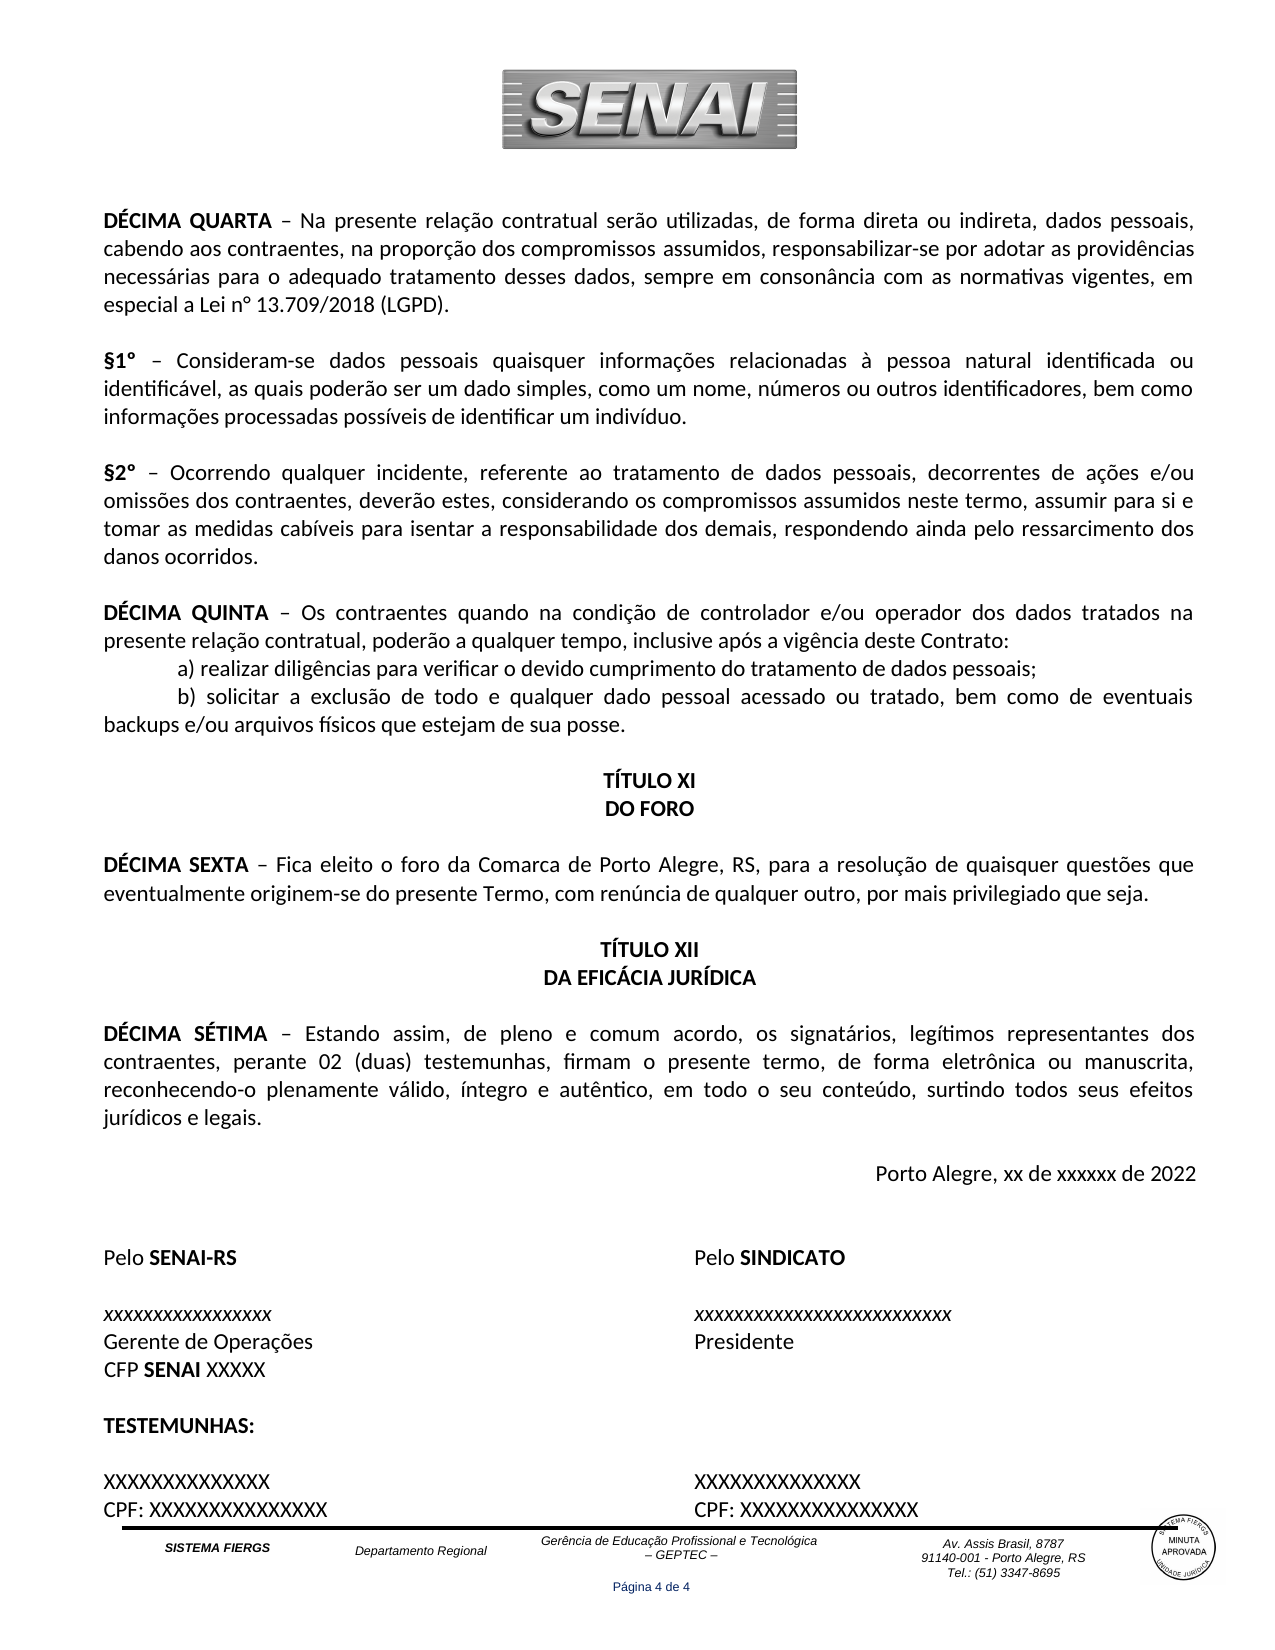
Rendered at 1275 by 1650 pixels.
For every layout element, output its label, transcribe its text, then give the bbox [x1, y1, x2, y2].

text XXXXXXXXXXXXXX XXXXXXXXXXXXXX [103, 1467, 1196, 1495]
text §1º – Consideram-se dados pessoais quaisquer informações relacionadas à pessoa natural identificada ou identificável, as quais poderão ser um dado simples, como um nome, números ou outros identificadores, bem como informações processadas possíveis de identificar um indivíduo. [103, 346, 1196, 430]
text DO FORO [103, 794, 1196, 823]
text Porto Alegre, xx de xxxxxx de 2022 [103, 1159, 1197, 1187]
text Gerente de Operações Presidente [103, 1327, 1196, 1355]
text TESTEMUNHAS: [103, 1411, 1196, 1439]
text DÉCIMA SEXTA – Fica eleito o foro da Comarca de Porto Alegre, RS, para a resolução de quaisquer questões que eventualmente originem-se do presente Termo, com renúncia de qualquer outro, por mais privilegiado que seja. [103, 851, 1196, 907]
text b) solicitar a exclusão de todo e qualquer dado pessoal acessado ou tratado, bem como de eventuais backups e/ou arquivos físicos que estejam de sua posse. [103, 682, 1196, 738]
text CPF: XXXXXXXXXXXXXXX CPF: XXXXXXXXXXXXXXX [103, 1495, 1196, 1523]
text xxxxxxxxxxxxxxxxx xxxxxxxxxxxxxxxxxxxxxxxxxx [103, 1299, 1196, 1327]
text DÉCIMA QUINTA – Os contraentes quando na condição de controlador e/ou operador dos dados tratados na presente relação contratual, poderão a qualquer tempo, inclusive após a vigência deste Contrato: [103, 598, 1196, 654]
text TÍTULO XII [103, 935, 1196, 963]
text DÉCIMA QUARTA – Na presente relação contratual serão utilizadas, de forma direta ou indireta, dados pessoais, cabendo aos contraentes, na proporção dos compromissos assumidos, responsabilizar-se por adotar as providências necessárias para o adequado tratamento desses dados, sempre em consonância com as normativas vigentes, em especial a Lei n° 13.709/2018 (LGPD). [103, 206, 1196, 318]
text CFP SENAI XXXXX [103, 1355, 1196, 1383]
text §2º – Ocorrendo qualquer incidente, referente ao tratamento de dados pessoais, decorrentes de ações e/ou omissões dos contraentes, deverão estes, considerando os compromissos assumidos neste termo, assumir para si e tomar as medidas cabíveis para isentar a responsabilidade dos demais, respondendo ainda pelo ressarcimento dos danos ocorridos. [103, 458, 1196, 570]
text Pelo SENAI-RS Pelo SINDICATO [103, 1243, 1197, 1271]
picture [501, 68, 798, 150]
text a) realizar diligências para verificar o devido cumprimento do tratamento de dados pessoais; [103, 654, 1196, 682]
picture [1140, 1508, 1226, 1585]
text DA EFICÁCIA JURÍDICA [103, 963, 1196, 991]
text TÍTULO XI [103, 767, 1196, 794]
text DÉCIMA SÉTIMA – Estando assim, de pleno e comum acordo, os signatários, legítimos representantes dos contraentes, perante 02 (duas) testemunhas, firmam o presente termo, de forma eletrônica ou manuscrita, reconhecendo-o plenamente válido, íntegro e autêntico, em todo o seu conteúdo, surtindo todos seus efeitos jurídicos e legais. [103, 1019, 1196, 1131]
